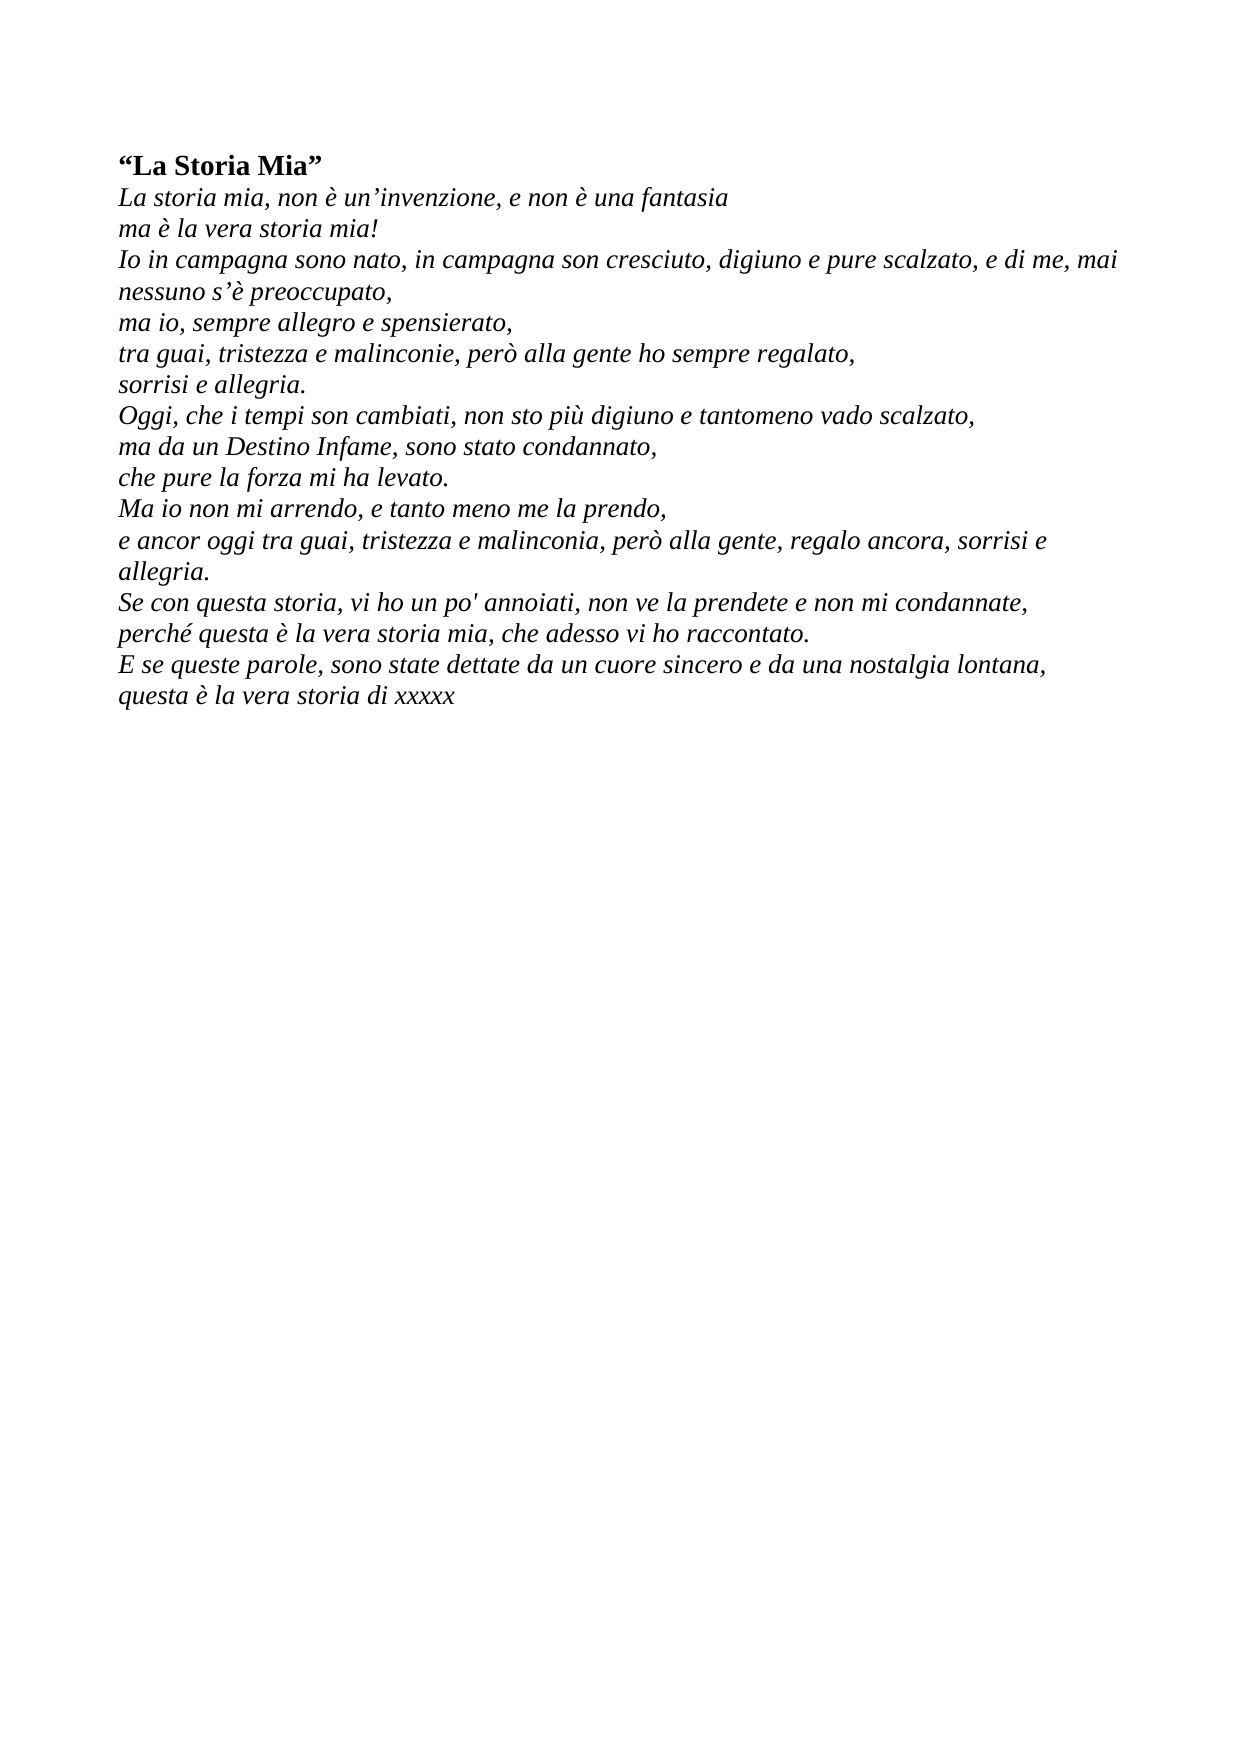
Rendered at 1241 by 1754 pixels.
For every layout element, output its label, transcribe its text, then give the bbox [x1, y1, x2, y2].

text tra guai, tristezza e malinconie, però alla gente ho sempre regalato, [118, 337, 1122, 368]
text perché questa è la vera storia mia, che adesso vi ho raccontato. [118, 617, 1122, 648]
text Oggi, che i tempi son cambiati, non sto più digiuno e tantomeno vado scalzato, [118, 399, 1122, 430]
text La storia mia, non è un’invenzione, e non è una fantasia [118, 181, 1122, 212]
text sorrisi e allegria. [118, 368, 1122, 399]
text Io in campagna sono nato, in campagna son cresciuto, digiuno e pure scalzato, e di me, mai nessuno s’è preoccupato, [118, 243, 1122, 306]
text ma da un Destino Infame, sono stato condannato, [118, 430, 1122, 461]
text “La Storia Mia” [118, 148, 1122, 181]
text E se queste parole, sono state dettate da un cuore sincero e da una nostalgia lontana, [118, 648, 1122, 679]
text che pure la forza mi ha levato. [118, 461, 1122, 493]
text Ma io non mi arrendo, e tanto meno me la prendo, [118, 493, 1122, 524]
text ma è la vera storia mia! [118, 212, 1122, 243]
text e ancor oggi tra guai, tristezza e malinconia, però alla gente, regalo ancora, sorrisi e allegria. [118, 524, 1122, 586]
text ma io, sempre allegro e spensierato, [118, 306, 1122, 337]
text Se con questa storia, vi ho un po' annoiati, non ve la prendete e non mi condannate, [118, 586, 1122, 617]
text questa è la vera storia di xxxxx [118, 679, 1122, 711]
